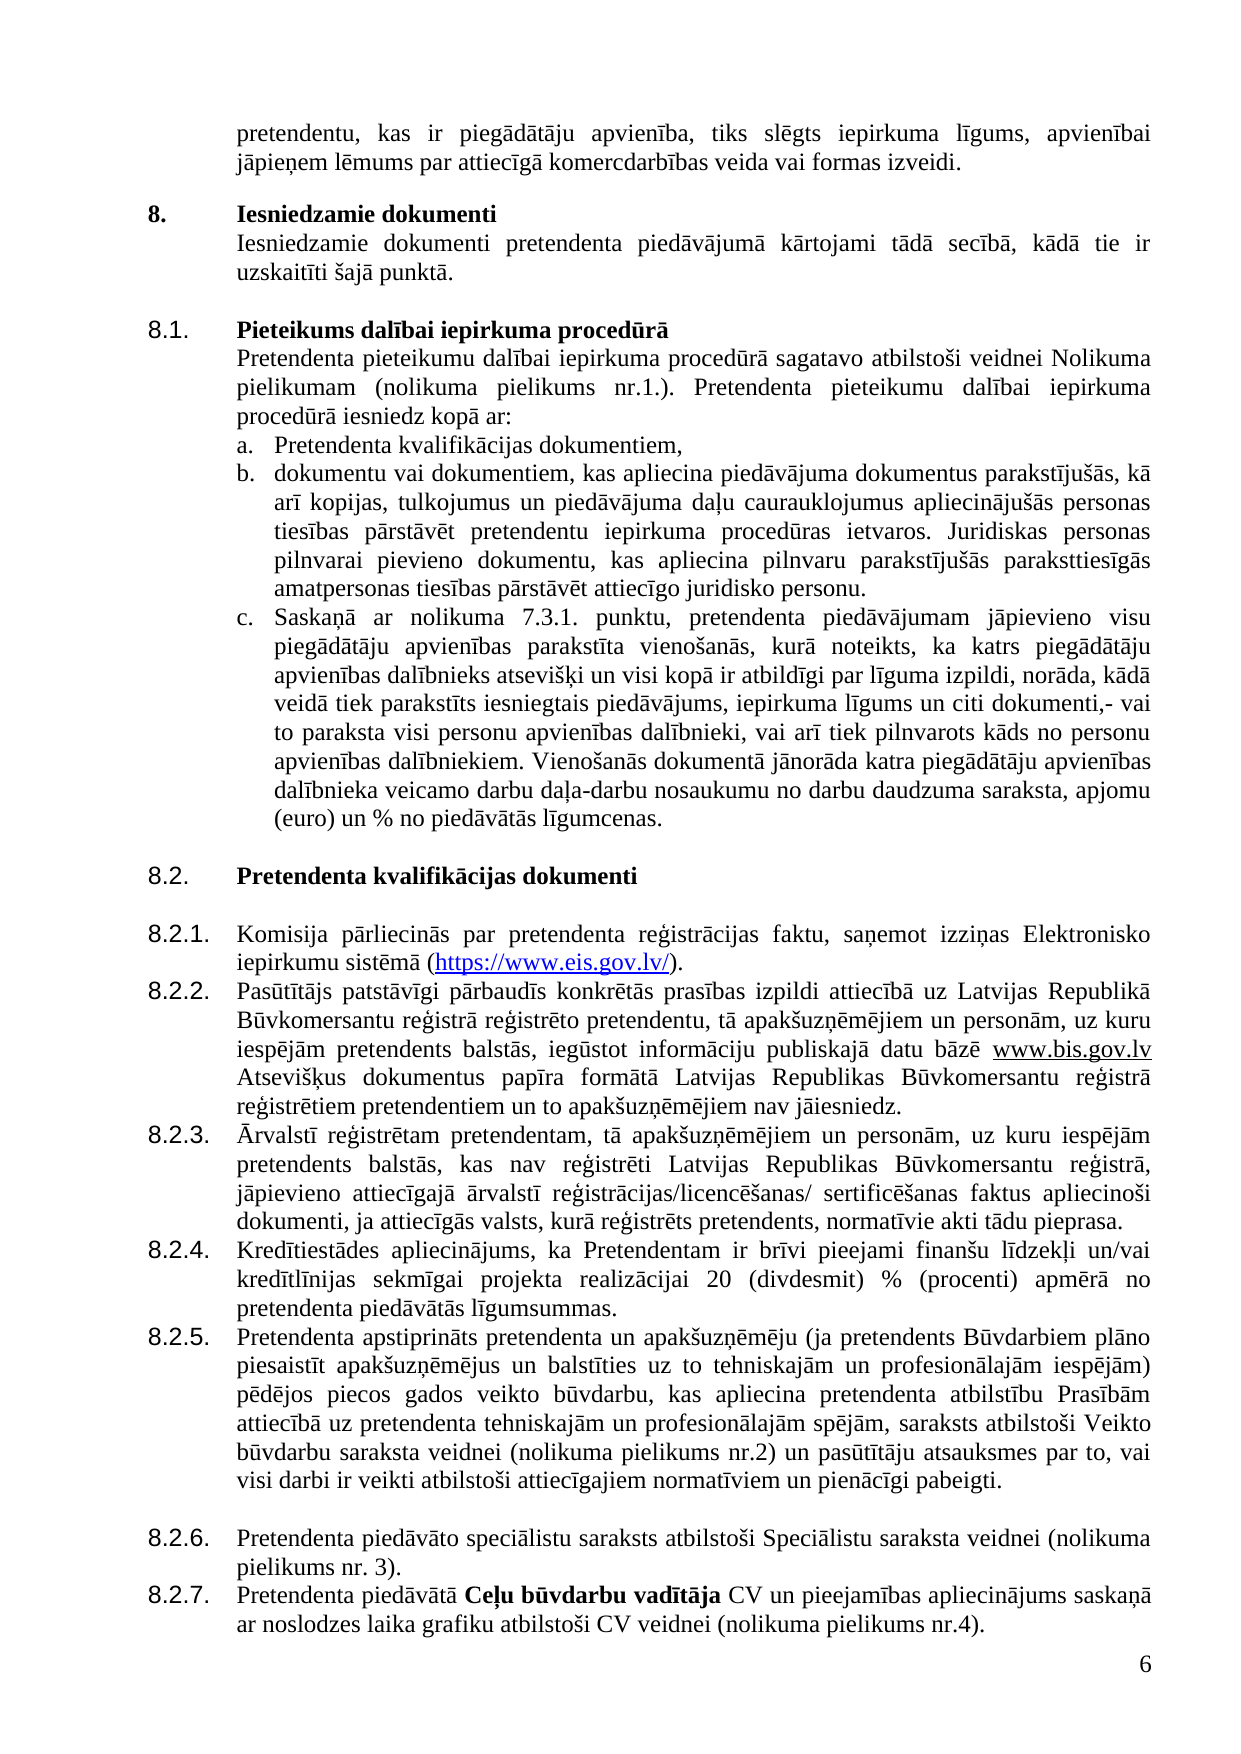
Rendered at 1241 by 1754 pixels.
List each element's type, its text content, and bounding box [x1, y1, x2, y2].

text Pretendenta piedāvāto speciālistu saraksts atbilstoši Speciālistu saraksta veidnei (nolikuma pielikums nr. 3). [148, 1523, 1152, 1580]
text Iesniedzamie dokumenti pretendenta piedāvājumā kārtojami tādā secībā, kādā tie ir uzskaitīti šajā punktā. [236, 228, 1152, 286]
text Iesniedzamie dokumenti [148, 199, 1152, 228]
text Pretendenta pieteikumu dalībai iepirkuma procedūrā sagatavo atbilstoši veidnei Nolikuma pielikumam (nolikuma pielikums nr.1.). Pretendenta pieteikumu dalībai iepirkuma procedūrā iesniedz kopā ar: [236, 343, 1152, 430]
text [148, 118, 1152, 176]
text Pretendenta apstiprināts pretendenta un apakšuzņēmēju (ja pretendents Būvdarbiem plāno piesaistīt apakšuzņēmējus un balstīties uz to tehniskajām un profesionālajām iespējām) pēdējos piecos gados veikto būvdarbu, kas apliecina pretendenta atbilstību Prasībām attiecībā uz pretendenta tehniskajām un profesionālajām spējām, saraksts atbilstoši Veikto būvdarbu saraksta veidnei (nolikuma pielikums nr.2) un pasūtītāju atsauksmes par to, vai visi darbi ir veikti atbilstoši attiecīgajiem normatīviem un pienācīgi pabeigti. [148, 1321, 1152, 1494]
text Komisija pārliecinās par pretendenta reģistrācijas faktu, saņemot izziņas Elektronisko iepirkumu sistēmā (https://www.eis.gov.lv/). [148, 918, 1152, 976]
text Ārvalstī reģistrētam pretendentam, tā apakšuzņēmējiem un personām, uz kuru iespējām pretendents balstās, kas nav reģistrēti Latvijas Republikas Būvkomersantu reģistrā, jāpievieno attiecīgajā ārvalstī reģistrācijas/licencēšanas/ sertificēšanas faktus apliecinoši dokumenti, ja attiecīgās valsts, kurā reģistrēts pretendents, normatīvie akti tādu pieprasa. [148, 1120, 1152, 1235]
text Pretendenta kvalifikācijas dokumenti [148, 861, 1152, 890]
list dokumentu vai dokumentiem, kas apliecina piedāvājuma dokumentus parakstījušās, kā arī kopijas, tulkojumus un piedāvājuma daļu caurauklojumus apliecinājušās personas tiesības pārstāvēt pretendentu iepirkuma procedūras ietvaros. Juridiskas personas pilnvarai pievieno dokumentu, kas apliecina pilnvaru parakstījušās paraksttiesīgās amatpersonas tiesības pārstāvēt attiecīgo juridisko personu. [236, 458, 1152, 602]
text Pretendenta piedāvātā Ceļu būvdarbu vadītāja CV un pieejamības apliecinājums saskaņā ar noslodzes laika grafiku atbilstoši veidnei (nolikuma pielikums nr.4). [148, 1580, 1152, 1638]
list Pretendenta kvalifikācijas dokumentiem, [236, 430, 1152, 458]
text Kredītiestādes apliecinājums, ka Pretendentam ir brīvi pieejami finanšu līdzekļi un/vai kredītlīnijas sekmīgai projekta realizācijai 20 (divdesmit) % (procenti) apmērā no pretendenta piedāvātās līgumsummas. [148, 1235, 1152, 1321]
text Pasūtītājs patstāvīgi pārbaudīs konkrētās prasības izpildi attiecībā uz Latvijas Republikā Būvkomersantu reģistrā reģistrēto pretendentu, tā apakšuzņēmējiem un personām, uz kuru iespējām pretendents balstās, iegūstot informāciju publiskajā datu bāzē www.bis.gov.lv Atsevišķus dokumentus papīra formātā Latvijas Republikas Būvkomersantu reģistrā reģistrētiem pretendentiem un to apakšuzņēmējiem nav jāiesniedz. [148, 976, 1152, 1120]
text dalībai iepirkuma procedūrā [148, 314, 1152, 343]
list Saskaņā ar nolikuma 7.3.1. punktu, pretendenta piedāvājumam jāpievieno visu piegādātāju apvienības parakstīta vienošanās, kurā noteikts, ka katrs piegādātāju apvienības dalībnieks atsevišķi un visi kopā ir atbildīgi par līguma izpildi, norāda, kādā veidā tiek parakstīts iesniegtais piedāvājums, iepirkuma līgums un citi dokumenti,- vai to paraksta visi personu apvienības dalībnieki, vai arī tiek pilnvarots kāds no personu apvienības dalībniekiem. Vienošanās dokumentā jānorāda katra piegādātāju apvienības dalībnieka veicamo darbu daļa-darbu nosaukumu no darbu daudzuma saraksta, apjomu (euro) un % no piedāvātās līgumcenas. [236, 602, 1152, 832]
